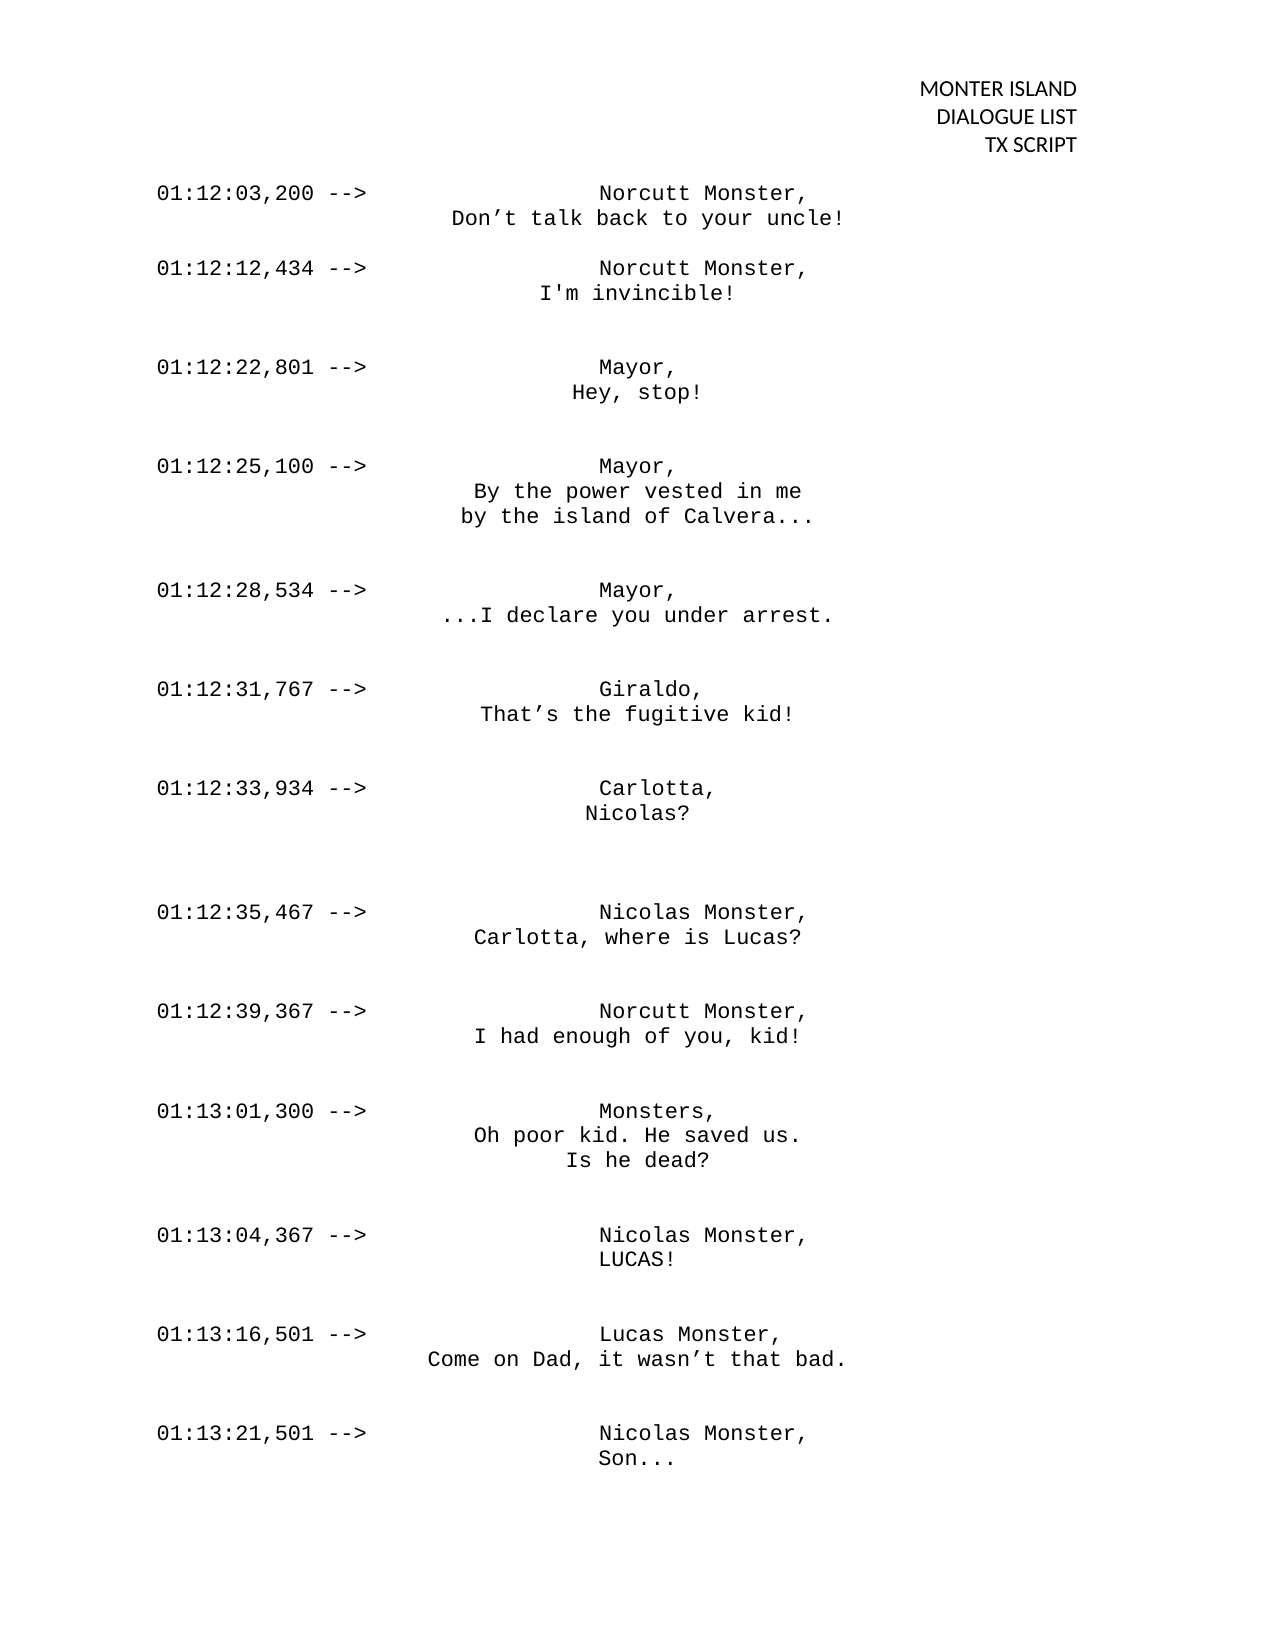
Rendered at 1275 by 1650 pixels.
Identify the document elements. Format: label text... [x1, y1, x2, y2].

text By the power vested in me [156, 480, 1118, 505]
text I'm invincible! [156, 282, 1118, 307]
text LUCAS! [156, 1249, 1118, 1273]
text Hey, stop! [156, 381, 1118, 406]
text 01:13:04,367 --> Nicolas Monster, [156, 1224, 1118, 1249]
text ...I declare you under arrest. [156, 604, 1118, 629]
text 01:12:12,434 --> Norcutt Monster, [156, 257, 1118, 282]
text Oh poor kid. He saved us. [156, 1125, 1118, 1149]
text 01:12:39,367 --> Norcutt Monster, [156, 1001, 1118, 1026]
text That’s the fugitive kid! [156, 703, 1118, 728]
text Is he dead? [156, 1149, 1118, 1174]
text Carlotta, where is Lucas? [156, 926, 1118, 951]
text Son... [156, 1447, 1118, 1472]
text 01:12:35,467 --> Nicolas Monster, [156, 902, 1118, 926]
text Don’t talk back to your uncle! [378, 207, 1118, 232]
text Nicolas? [156, 802, 1118, 827]
text 01:13:21,501 --> Nicolas Monster, [156, 1422, 1118, 1447]
text Come on Dad, it wasn’t that bad. [156, 1348, 1118, 1373]
text 01:12:03,200 --> Norcutt Monster, [156, 183, 1118, 207]
text I had enough of you, kid! [156, 1026, 1118, 1050]
text 01:13:16,501 --> Lucas Monster, [156, 1323, 1118, 1348]
text by the island of Calvera... [156, 505, 1118, 530]
text 01:12:22,801 --> Mayor, [156, 356, 1118, 381]
text 01:12:31,767 --> Giraldo, [156, 678, 1118, 703]
text 01:13:01,300 --> Monsters, [156, 1100, 1118, 1125]
text 01:12:28,534 --> Mayor, [156, 579, 1118, 604]
text 01:12:33,934 --> Carlotta, [156, 778, 1118, 802]
text 01:12:25,100 --> Mayor, [156, 455, 1118, 480]
